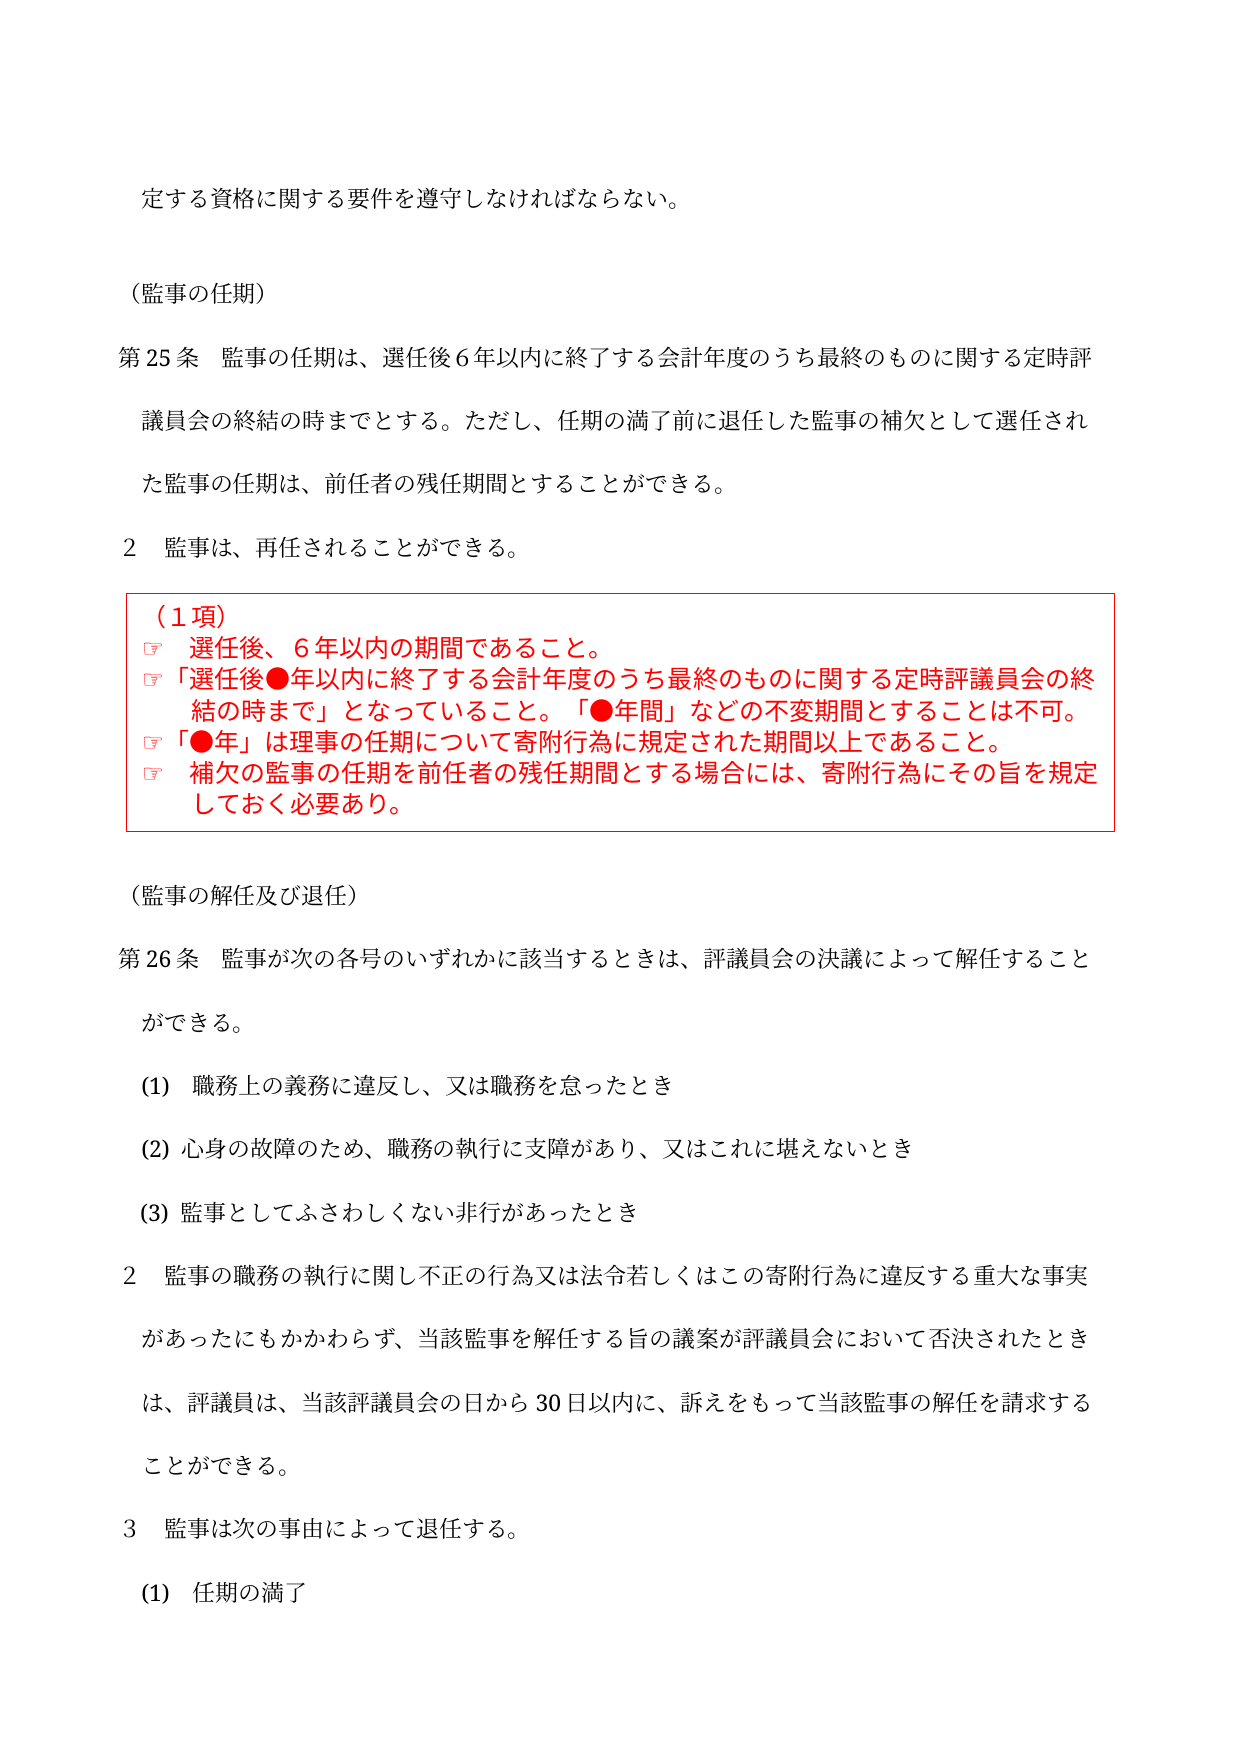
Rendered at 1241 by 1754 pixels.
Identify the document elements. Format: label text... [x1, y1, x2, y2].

text （監事の解任及び退任） [118, 863, 1093, 926]
text (1) 任期の満了 [118, 1560, 1093, 1623]
text 第26条 監事が次の各号のいずれかに該当するときは、評議員会の決議によって解任することができる。 [118, 926, 1093, 1053]
text ２ 監事は、再任されることができる。 [118, 515, 1093, 578]
text (1) 職務上の義務に違反し、又は職務を怠ったとき (2) 心身の故障のため、職務の執行に支障があり、又はこれに堪えないとき [118, 1053, 1093, 1180]
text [118, 166, 1093, 230]
text ３ 監事は次の事由によって退任する。 [118, 1496, 1093, 1560]
text ２ 監事の職務の執行に関し不正の行為又は法令若しくはこの寄附行為に違反する重大な事実があったにもかかわらず、当該監事を解任する旨の議案が評議員会において否決されたときは、評議員は、当該評議員会の日から30日以内に、訴えをもって当該監事の解任を請求することができる。 [118, 1243, 1093, 1496]
text 第25条 監事の任期は、選任後６年以内に終了する会計年度のうち最終のものに関する定時評議員会の終結の時までとする。ただし、任期の満了前に退任した監事の補欠として選任された監事の任期は、前任者の残任期間とすることができる。 [118, 325, 1093, 515]
text (3) 監事としてふさわしくない非行があったとき [140, 1180, 1093, 1243]
text （監事の任期） [118, 261, 1093, 325]
